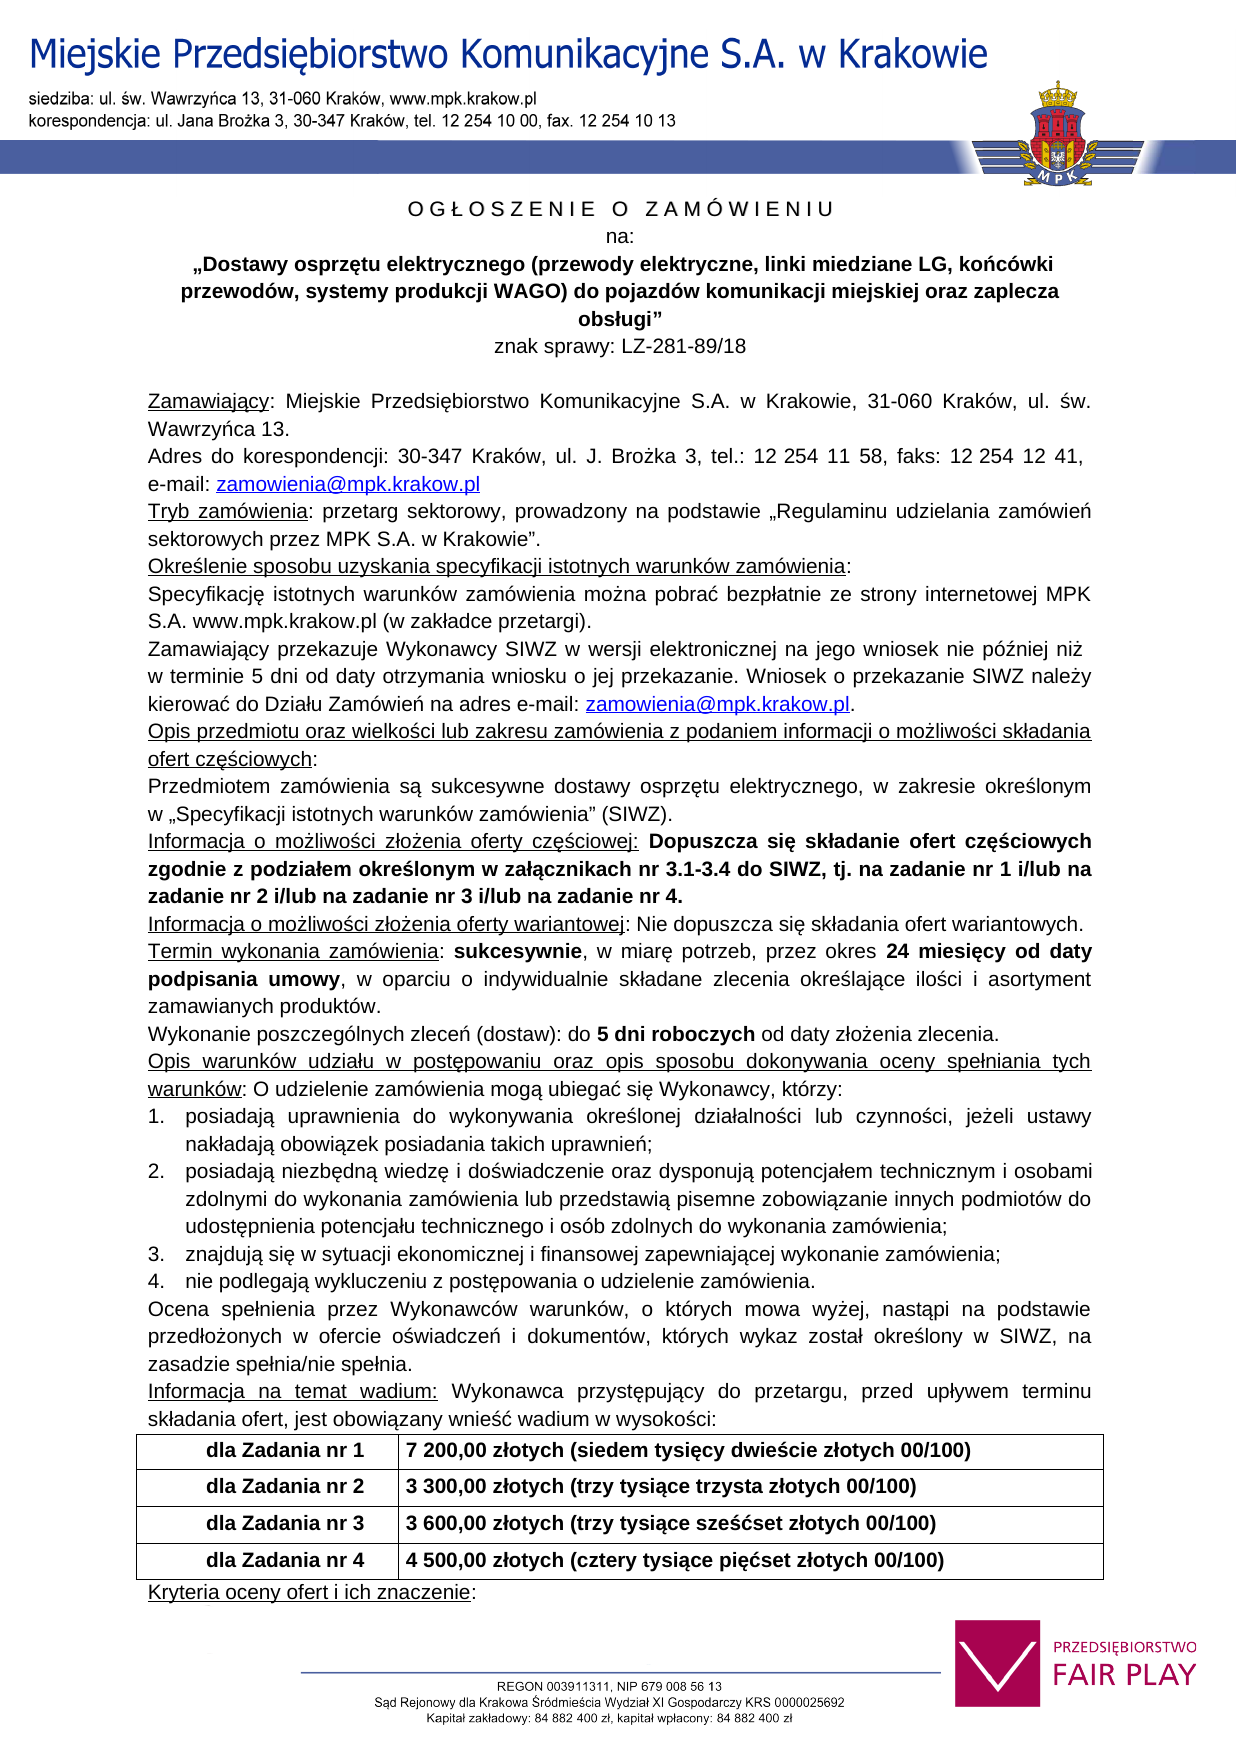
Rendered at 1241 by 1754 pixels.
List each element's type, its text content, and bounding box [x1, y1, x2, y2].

list posiadają uprawnienia do wykonywania określonej działalności lub czynności, jeżeli ustawy nakładają obowiązek posiadania takich uprawnień; [148, 1104, 1092, 1155]
text O G Ł O S Z E N I E O Z A M Ó W I E N I U [148, 197, 1092, 220]
text Wykonanie poszczególnych zleceń (dostaw): do 5 dni roboczych od daty złożenia zlecenia. [148, 1021, 1092, 1045]
text „Dostawy osprzętu elektrycznego (przewody elektryczne, linki miedziane LG, końcówki przewodów, systemy produkcji WAGO) do pojazdów komunikacji miejskiej oraz zaplecza obsługi” [148, 251, 1092, 330]
text Specyfikację istotnych warunków zamówienia można pobrać bezpłatnie ze strony internetowej MPK S.A. www.mpk.krakow.pl (w zakładce przetargi). [148, 581, 1092, 633]
table_cell 3 300,00 złotych (trzy tysiące trzysta złotych 00/100) [399, 1470, 1103, 1506]
text Przedmiotem zamówienia są sukcesywne dostawy osprzętu elektrycznego, w zakresie określonym w „Specyfikacji istotnych warunków zamówienia” (SIWZ). [148, 774, 1092, 825]
picture [0, 29, 1236, 197]
text Termin wykonania zamówienia: sukcesywnie, w miarę potrzeb, przez okres 24 miesięcy od daty podpisania umowy, w oparciu o indywidualnie składane zlecenia określające ilości i asortyment zamawianych produktów. [148, 939, 1092, 1018]
text Informacja o możliwości złożenia oferty wariantowej: Nie dopuszcza się składania ofert wariantowych. [148, 911, 1092, 935]
text Kryteria oceny ofert i ich znaczenie: [148, 1580, 1092, 1604]
text Opis warunków udziału w postępowaniu oraz opis sposobu dokonywania oceny spełniania tych warunków: O udzielenie zamówienia mogą ubiegać się Wykonawcy, którzy: [148, 1049, 1092, 1070]
picture [187, 1605, 1197, 1725]
text Opis warunków udziału w postępowaniu oraz opis sposobu dokonywania oceny spełniania tych warunków: O udzielenie zamówienia mogą ubiegać się Wykonawcy, którzy: [148, 1071, 1092, 1100]
text Ocena spełnienia przez Wykonawców warunków, o których mowa wyżej, nastąpi na podstawie przedłożonych w ofercie oświadczeń i dokumentów, których wykaz został określony w SIWZ, na zasadzie spełnia/nie spełnia. [148, 1296, 1092, 1375]
table_cell dla Zadania nr 4 [137, 1544, 398, 1579]
table_header dla Zadania nr 1 [137, 1435, 398, 1469]
text Informacja na temat wadium: Wykonawca przystępujący do przetargu, przed upływem terminu składania ofert, jest obowiązany wnieść wadium w wysokości: [148, 1379, 1092, 1430]
text Informacja o możliwości złożenia oferty częściowej: Dopuszcza się składanie ofert częściowych zgodnie z podziałem określonym w załącznikach nr 3.1-3.4 do SIWZ, tj. na zadanie nr 1 i/lub na zadanie nr 2 i/lub na zadanie nr 3 i/lub na zadanie nr 4. [148, 829, 1092, 908]
text Tryb zamówienia: przetarg sektorowy, prowadzony na podstawie „Regulaminu udzielania zamówień sektorowych przez MPK S.A. w Krakowie”. [148, 499, 1092, 550]
text znak sprawy: LZ-281-89/18 [148, 334, 1092, 358]
table_cell dla Zadania nr 2 [137, 1470, 398, 1506]
text Adres do korespondencji: 30-347 Kraków, ul. J. Brożka 3, tel.: 12 254 11 58, faks: 12 254 12 41, e-mail: zamowienia@mpk.krakow.pl [148, 444, 1092, 495]
table_cell dla Zadania nr 3 [137, 1507, 398, 1542]
text Zamawiający przekazuje Wykonawcy SIWZ w wersji elektronicznej na jego wniosek nie później niż w terminie 5 dni od daty otrzymania wniosku o jej przekazanie. Wniosek o przekazanie SIWZ należy kierować do Działu Zamówień na adres e-mail: zamowienia@mpk.krakow.pl. [148, 636, 1092, 715]
list nie podlegają wykluczeniu z postępowania o udzielenie zamówienia. [148, 1269, 1092, 1293]
text Określenie sposobu uzyskania specyfikacji istotnych warunków zamówienia: [148, 554, 1092, 578]
text Zamawiający: Miejskie Przedsiębiorstwo Komunikacyjne S.A. w Krakowie, 31-060 Kraków, ul. św. Wawrzyńca 13. [148, 389, 1092, 440]
text Opis przedmiotu oraz wielkości lub zakresu zamówienia z podaniem informacji o możliwości składania ofert częściowych: [148, 741, 1092, 770]
table_header 7 200,00 złotych (siedem tysięcy dwieście złotych 00/100) [399, 1435, 1103, 1469]
table_cell 3 600,00 złotych (trzy tysiące sześćset złotych 00/100) [399, 1507, 1103, 1542]
text na: [148, 224, 1092, 248]
text Opis przedmiotu oraz wielkości lub zakresu zamówienia z podaniem informacji o możliwości składania ofert częściowych: [148, 719, 1092, 740]
list znajdują się w sytuacji ekonomicznej i finansowej zapewniającej wykonanie zamówienia; [148, 1241, 1092, 1265]
list posiadają niezbędną wiedzę i doświadczenie oraz dysponują potencjałem technicznym i osobami zdolnymi do wykonania zamówienia lub przedstawią pisemne zobowiązanie innych podmiotów do udostępnienia potencjału technicznego i osób zdolnych do wykonania zamówienia; [148, 1159, 1092, 1238]
table_cell 4 500,00 złotych (cztery tysiące pięćset złotych 00/100) [399, 1544, 1103, 1579]
